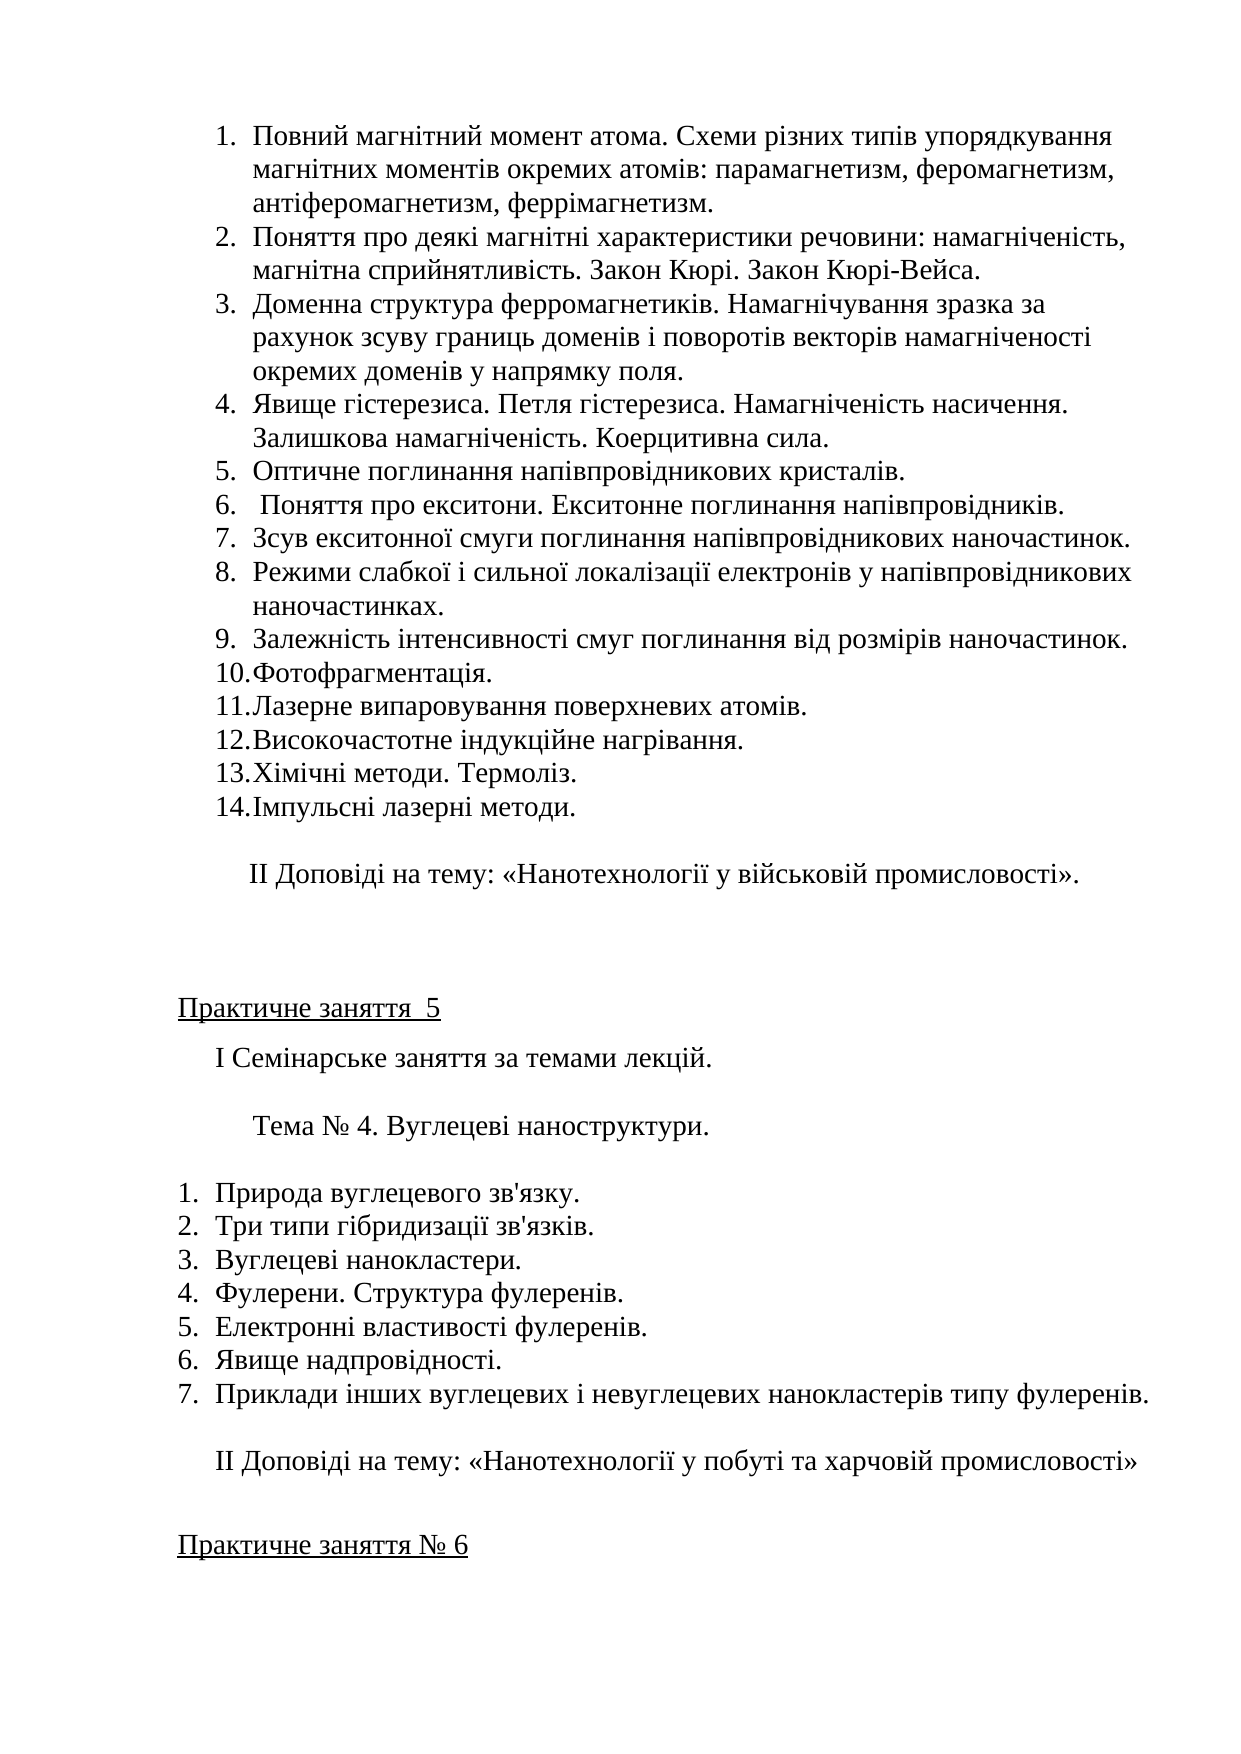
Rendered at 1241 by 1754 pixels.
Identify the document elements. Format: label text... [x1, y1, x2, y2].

list Явище гістерезиса. Петля гістерезиса. Намагніченість насичення. Залишкова намагніченість. Коерцитивна сила. [215, 386, 1152, 453]
list Хімічні методи. Термоліз. [215, 755, 1152, 789]
list Імпульсні лазерні методи. [215, 789, 1152, 822]
text ІІ Доповіді на тему: «Нанотехнології у військовій промисловості». [177, 856, 1152, 889]
list Повний магнітний момент атома. Схеми різних типів упорядкування магнітних моментів окремих атомів: парамагнетизм, феромагнетизм, антіферомагнетизм, феррімагнетизм. [215, 118, 1152, 219]
list Фулерени. Структура фулеренів. [177, 1275, 1152, 1309]
list Залежність інтенсивності смуг поглинання від розмірів наночастинок. [215, 621, 1152, 655]
list Поняття про екситони. Екситонне поглинання напівпровідників. [215, 487, 1152, 521]
list Явище надпровідності. [177, 1342, 1152, 1376]
list Вуглецеві нанокластери. [177, 1242, 1152, 1275]
text Тема № 4. Вуглецеві наноструктури. [177, 1108, 1152, 1141]
list Приклади інших вуглецевих і невуглецевих нанокластерів типу фулеренів. [177, 1376, 1152, 1409]
list Фотофрагментація. [215, 655, 1152, 688]
text ІІ Доповіді на тему: «Нанотехнології у побуті та харчовій промисловості» [215, 1443, 1152, 1477]
list Три типи гібридизації зв'язків. [177, 1208, 1152, 1242]
list Поняття про деякі магнітні характеристики речовини: намагніченість, магнітна сприйнятливість. Закон Кюрі. Закон Кюрі-Вейса. [215, 219, 1152, 286]
list Режими слабкої і сильної локалізації електронів у напівпровідникових наночастинках. [215, 554, 1152, 621]
list Доменна структура ферромагнетиків. Намагнічування зразка за рахунок зсуву границь доменів і поворотів векторів намагніченості окремих доменів у напрямку поля. [215, 286, 1152, 386]
list Високочастотне індукційне нагрівання. [215, 722, 1152, 755]
subtitle Практичне заняття № 6 [177, 1527, 1152, 1560]
list Електронні властивості фулеренів. [177, 1309, 1152, 1342]
list Оптичне поглинання напівпровідникових кристалів. [215, 453, 1152, 487]
subtitle Практичне заняття 5 [177, 990, 1152, 1024]
list Лазерне випаровування поверхневих атомів. [215, 688, 1152, 722]
list Природа вуглецевого зв'язку. [177, 1175, 1152, 1208]
text І Семінарське заняття за темами лекцій. [177, 1041, 1152, 1074]
list Зсув екситонної смуги поглинання напівпровідникових наночастинок. [215, 521, 1152, 554]
